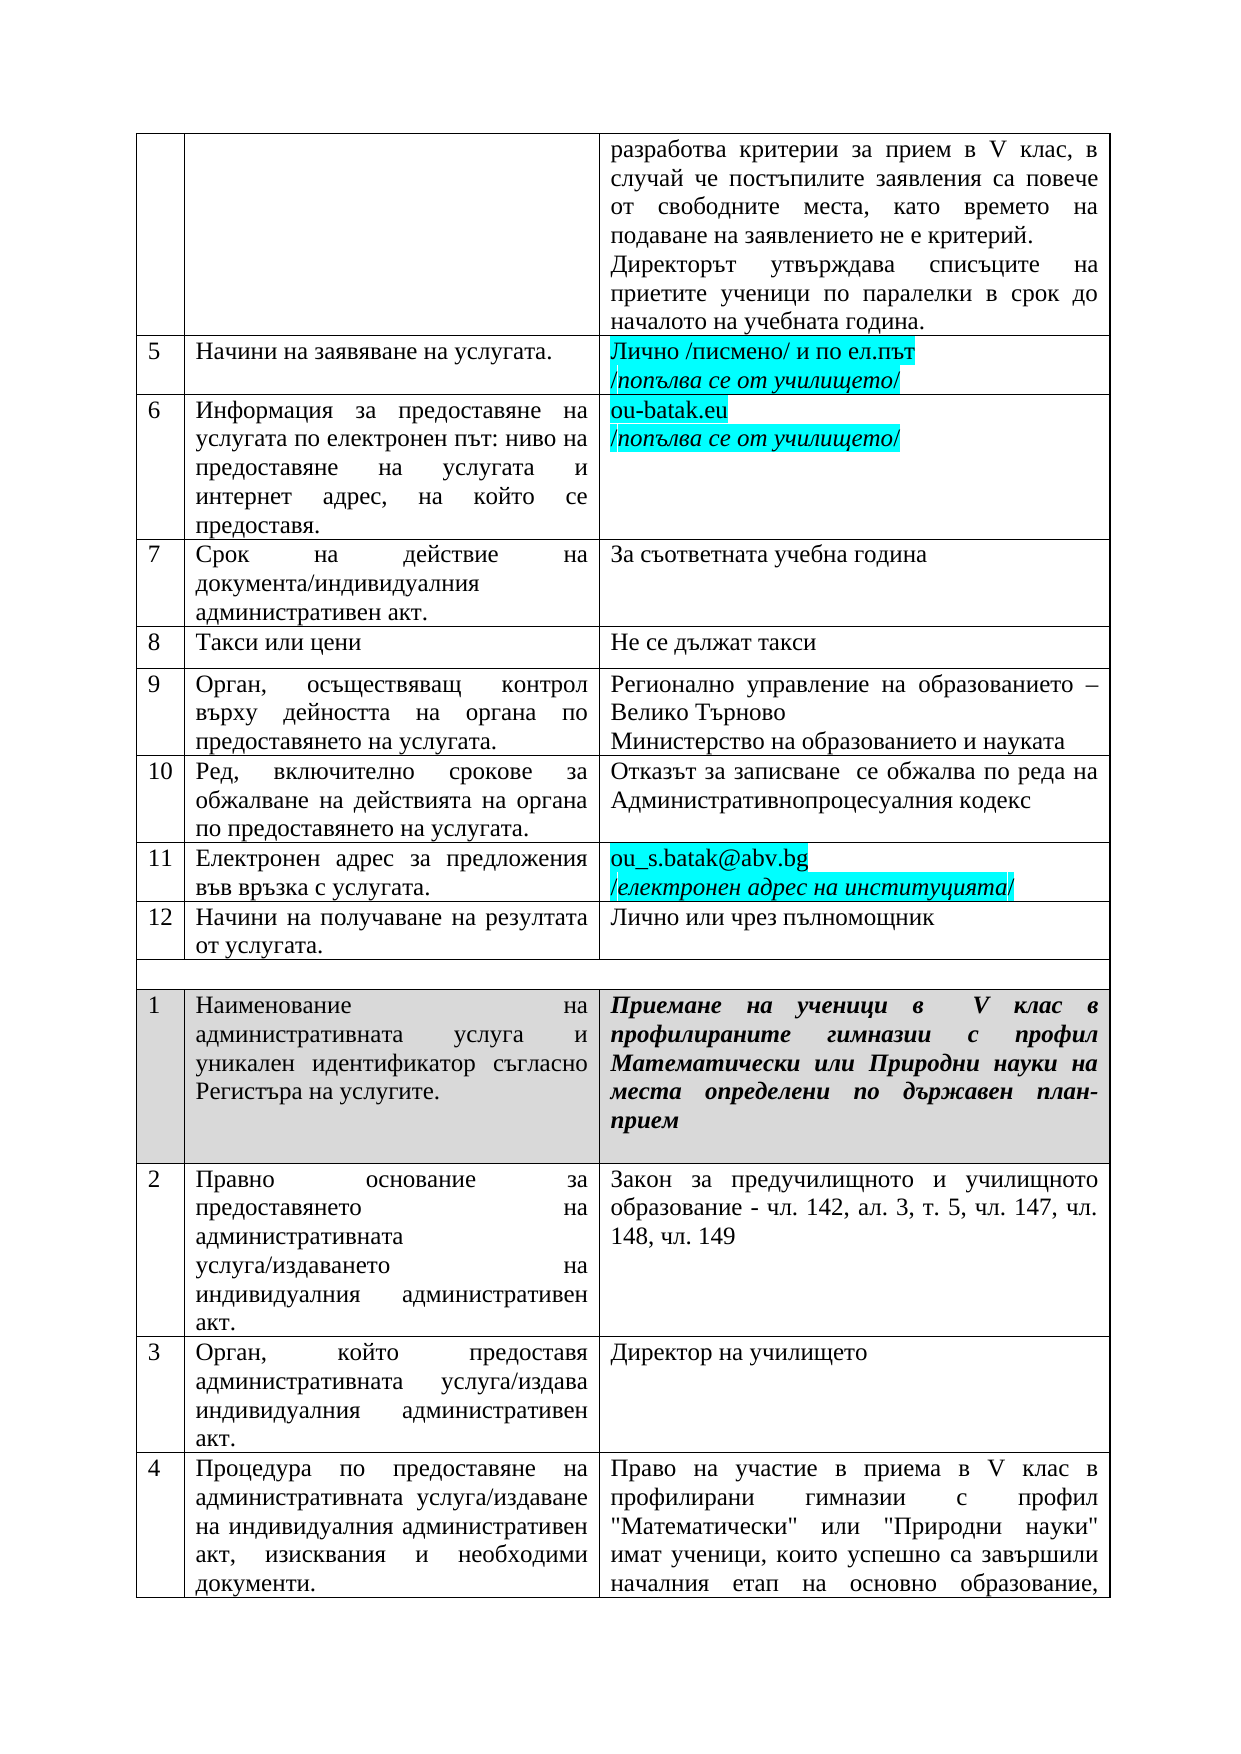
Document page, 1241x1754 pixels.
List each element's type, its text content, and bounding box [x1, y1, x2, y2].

table_cell 11 [137, 843, 184, 901]
table_cell Орган, който предоставя административната услуга/издава индивидуалния административен акт. [185, 1337, 599, 1452]
table_cell Закон за предучилищното и училищното образование - чл. 142, ал. 3, т. 5, чл. 147, чл. 148, чл. 149 [600, 1164, 1109, 1336]
table_cell 10 [137, 756, 184, 842]
table_cell 6 [137, 395, 184, 538]
table_cell 8 [137, 627, 184, 668]
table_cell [600, 134, 1109, 335]
table_cell Регионално управление на образованието – Велико Търново Министерство на образованието и науката [600, 669, 1109, 755]
table_cell ou-batak.eu /попълва се от училището/ [600, 395, 1109, 538]
table_cell 1 [137, 990, 184, 1163]
table_cell 12 [137, 902, 184, 959]
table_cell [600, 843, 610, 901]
table_cell Срок на действие на документа/индивидуалния административен акт. [185, 540, 599, 626]
table_cell ou_s.batak@abv.bg /електронен адрес на институцията/ [808, 843, 1109, 901]
table_cell Начини на заявяване на услугата. [185, 336, 599, 394]
table_cell Информация за предоставяне на услугата по електронен път: ниво на предоставяне на услугата и интернет адрес, на който се предоставя. [185, 395, 599, 538]
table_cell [185, 134, 599, 335]
table_cell Такси или цени [185, 627, 599, 668]
table_cell 9 [137, 669, 184, 755]
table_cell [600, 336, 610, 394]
table_cell Ред, включително срокове за обжалване на действията на органа по предоставянето на услугата. [185, 756, 599, 842]
table_cell 4 [137, 134, 184, 335]
table_cell Директор на училището [600, 1337, 1109, 1452]
table_cell Правно основание за предоставянето на административната услуга/издаването на индивидуалния административен акт. [185, 1164, 599, 1336]
table_cell Не се дължат такси [600, 627, 1109, 668]
table_cell Начини на получаване на резултата от услугата. [185, 902, 599, 959]
table_cell 7 [137, 540, 184, 626]
table_cell 2 [137, 1164, 184, 1336]
table_cell Електронен адрес за предложения във връзка с услугата. [185, 843, 599, 901]
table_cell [185, 1453, 599, 1597]
table_cell 3 [137, 1337, 184, 1452]
table_cell Наименование на административната услуга и уникален идентификатор съгласно Регистъра на услугите. [185, 990, 599, 1163]
table_cell Отказът за записване се обжалва по реда на Административнопроцесуалния кодекс [600, 756, 1109, 842]
table_cell 5 [137, 336, 184, 394]
table_cell [137, 960, 1109, 989]
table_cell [600, 1453, 1109, 1597]
table_cell Лично /писмено/ и по ел.път /попълва се от училището/ [900, 336, 1109, 394]
table_cell Лично или чрез пълномощник [600, 902, 1109, 959]
table_cell Приемане на ученици в V клас в профилираните гимназии с профил Математически или Природни науки на места определени по държавен план-прием [600, 990, 1109, 1163]
table_cell За съответната учебна година [600, 540, 1109, 626]
table_cell 4 [137, 1453, 184, 1597]
table_cell Орган, осъществяващ контрол върху дейността на органа по предоставянето на услугата. [185, 669, 599, 755]
